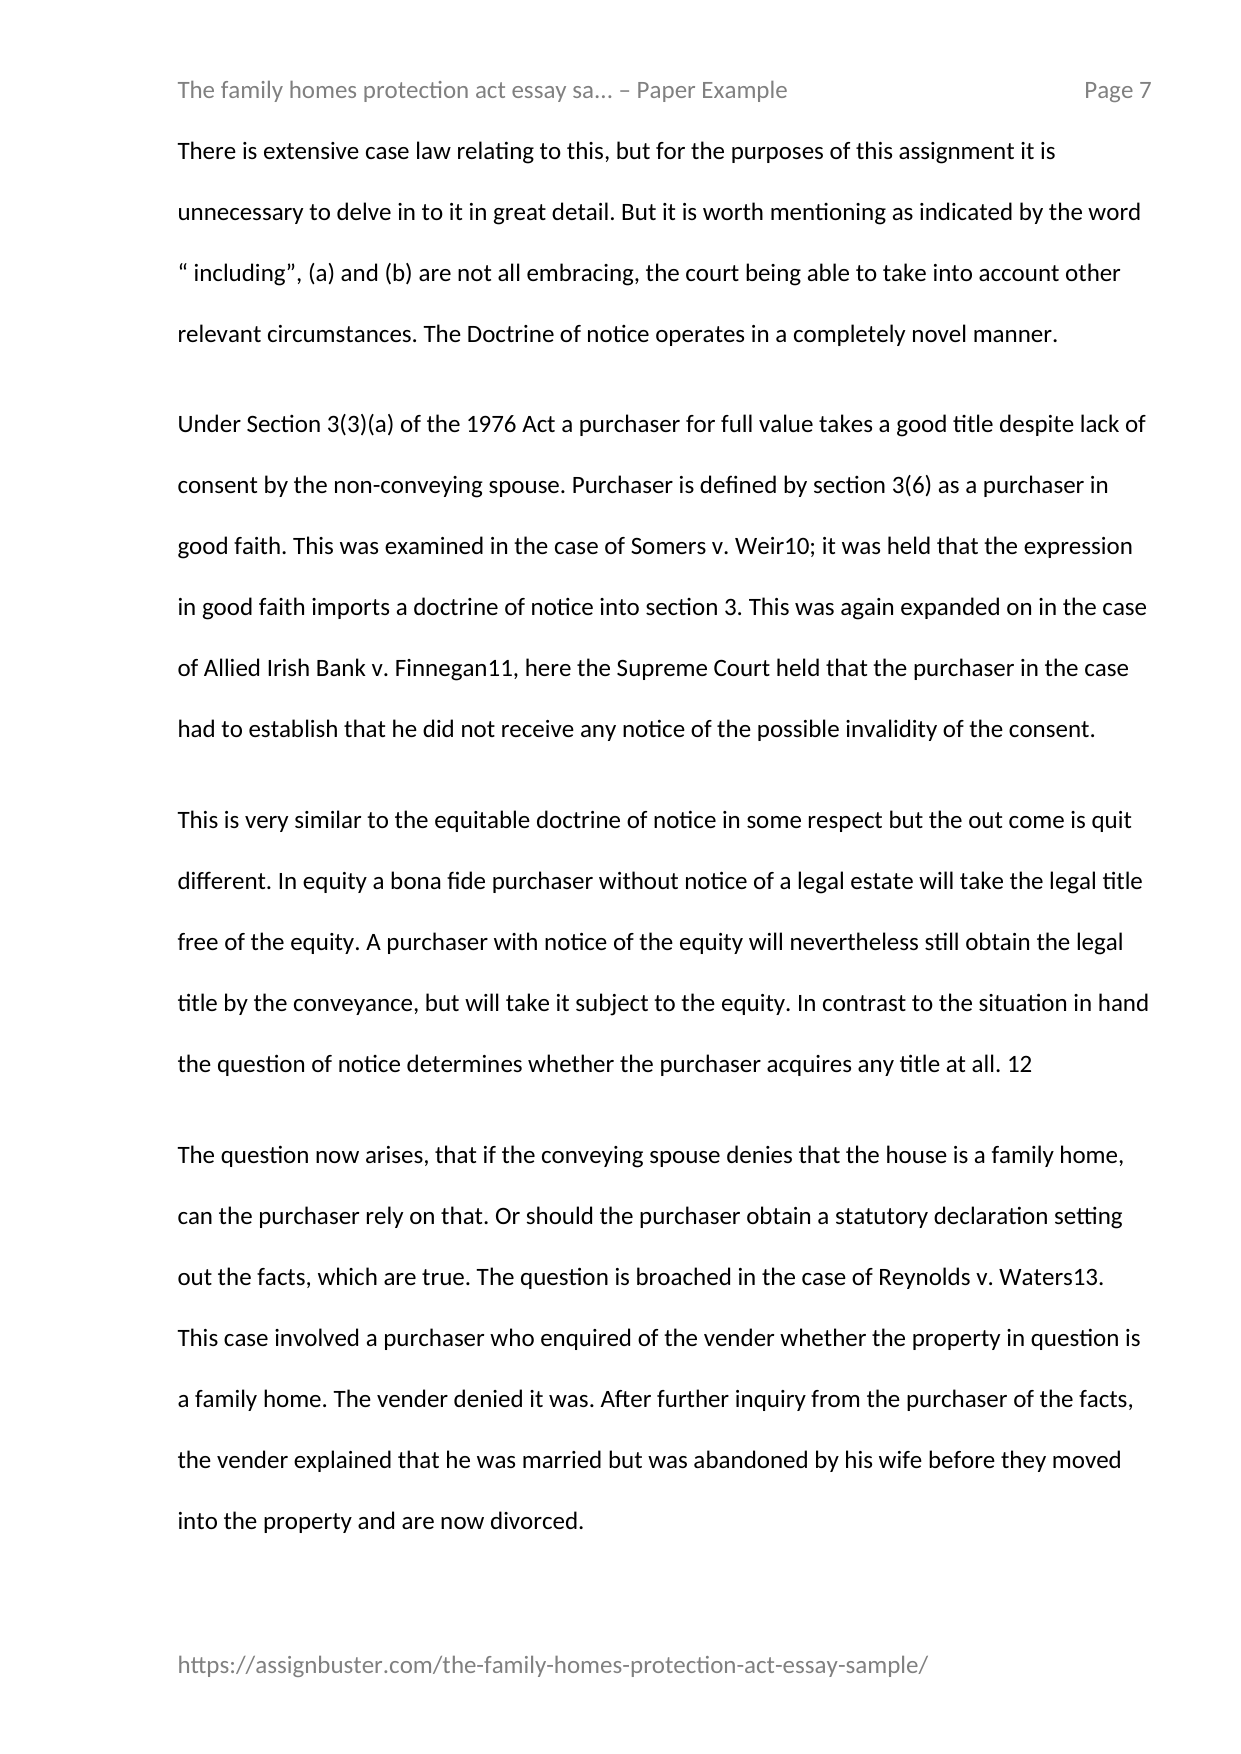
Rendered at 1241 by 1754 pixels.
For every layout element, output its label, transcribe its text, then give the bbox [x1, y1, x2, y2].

text There is extensive case law relating to this, but for the purposes of this assignment it is unnecessary to delve in to it in great detail. But it is worth mentioning as indicated by the word “ including”, (a) and (b) are not all embracing, the court being able to take into account other relevant circumstances. The Doctrine of notice operates in a completely novel manner. [177, 135, 1152, 348]
text The question now arises, that if the conveying spouse denies that the house is a family home, can the purchaser rely on that. Or should the purchaser obtain a statutory declaration setting out the facts, which are true. The question is broached in the case of Reynolds v. Waters13. This case involved a purchaser who enquired of the vender whether the property in question is a family home. The vender denied it was. After further inquiry from the purchaser of the facts, the vender explained that he was married but was abandoned by his wife before they moved into the property and are now divorced. [177, 1139, 1152, 1536]
text This is very similar to the equitable doctrine of notice in some respect but the out come is quit different. In equity a bona fide purchaser without notice of a legal estate will take the legal title free of the equity. A purchaser with notice of the equity will nevertheless still obtain the legal title by the conveyance, but will take it subject to the equity. In contrast to the situation in hand the question of notice determines whether the purchaser acquires any title at all. 12 [177, 804, 1152, 1079]
text Under Section 3(3)(a) of the 1976 Act a purchaser for full value takes a good title despite lack of consent by the non-conveying spouse. Purchaser is defined by section 3(6) as a purchaser in good faith. This was examined in the case of Somers v. Weir10; it was held that the expression in good faith imports a doctrine of notice into section 3. This was again expanded on in the case of Allied Irish Bank v. Finnegan11, here the Supreme Court held that the purchaser in the case had to establish that he did not receive any notice of the possible invalidity of the consent. [177, 408, 1152, 744]
